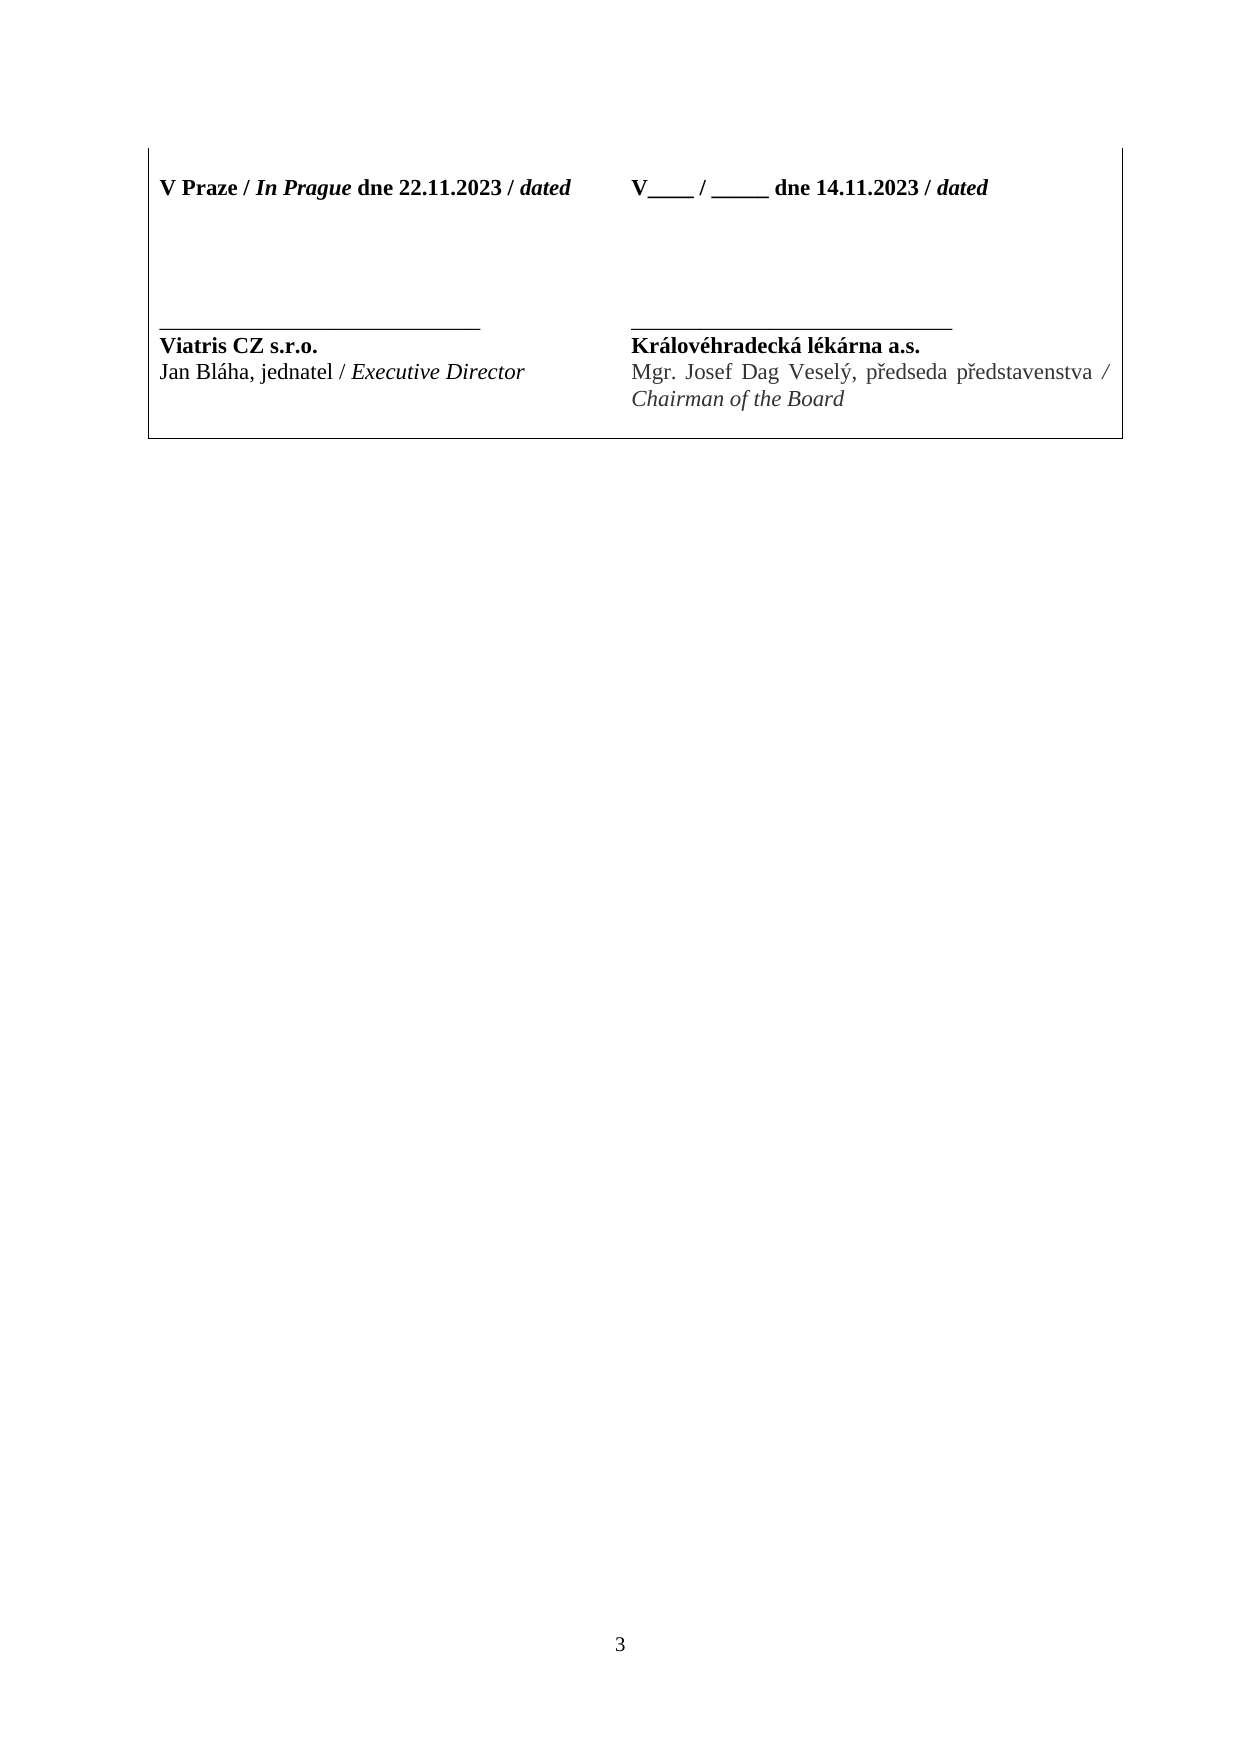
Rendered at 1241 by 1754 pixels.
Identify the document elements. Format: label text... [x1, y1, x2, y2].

table_cell ____________________________ Královéhradecká lékárna a.s. Mgr. Josef Dag Veselý, předseda představenstva / Chairman of the Board [620, 200, 1122, 437]
table_cell V Praze / In Prague dne 22.11.2023 / dated [149, 148, 620, 200]
table_cell V____ / _____ dne 14.11.2023 / dated [620, 148, 1122, 200]
table_cell ____________________________ Viatris CZ s.r.o. Jan Bláha, jednatel / Executive Director [149, 200, 620, 437]
